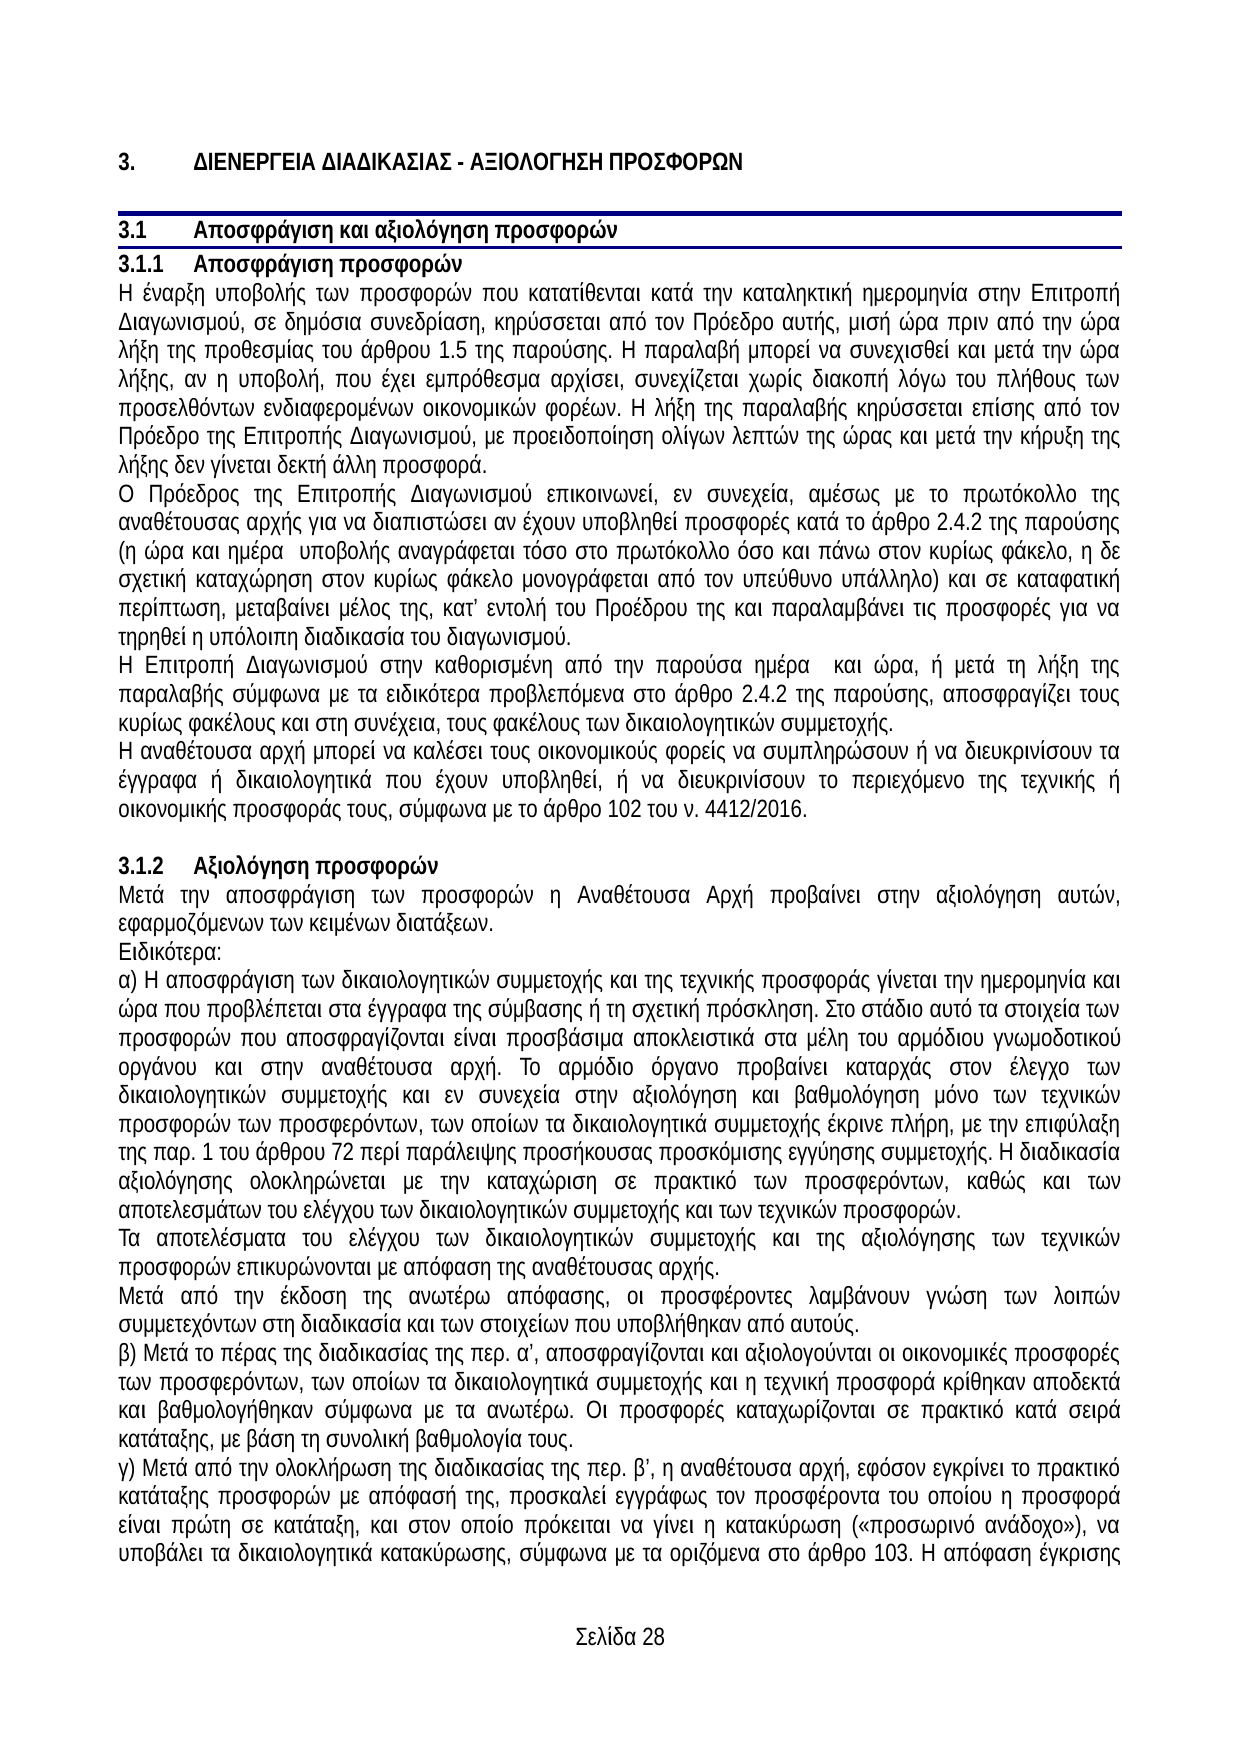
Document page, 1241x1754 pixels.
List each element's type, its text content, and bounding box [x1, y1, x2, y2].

text Μετά από την έκδοση της ανωτέρω απόφασης, οι προσφέροντες λαμβάνουν γνώση των λοιπών συμμετεχόντων στη διαδικασία και των στοιχείων που υποβλήθηκαν από αυτούς. [118, 1281, 1122, 1338]
text Η έναρξη υποβολής των προσφορών που κατατίθενται κατά την καταληκτική ημερομηνία στην Επιτροπή Διαγωνισμού, σε δημόσια συνεδρίαση, κηρύσσεται από τον Πρόεδρο αυτής, μισή ώρα πριν από την ώρα λήξη της προθεσμίας του άρθρου 1.5 της παρούσης. Η παραλαβή μπορεί να συνεχισθεί και μετά την ώρα λήξης, αν η υποβολή, που έχει εμπρόθεσμα αρχίσει, συνεχίζεται χωρίς διακοπή λόγω του πλήθους των προσελθόντων ενδιαφερομένων οικονομικών φορέων. Η λήξη της παραλαβής κηρύσσεται επίσης από τον Πρόεδρο της Επιτροπής Διαγωνισμού, με προειδοποίηση ολίγων λεπτών της ώρας και μετά την κήρυξη της λήξης δεν γίνεται δεκτή άλλη προσφορά. [118, 278, 1122, 478]
text 3.1.1 Αποσφράγιση προσφορών [118, 249, 1122, 278]
text α) Η αποσφράγιση των δικαιολογητικών συμμετοχής και της τεχνικής προσφοράς γίνεται την ημερομηνία και ώρα που προβλέπεται στα έγγραφα της σύμβασης ή τη σχετική πρόσκληση. Στο στάδιο αυτό τα στοιχεία των προσφορών που αποσφραγίζονται είναι προσβάσιμα αποκλειστικά στα μέλη του αρμόδιου γνωμοδοτικού οργάνου και στην αναθέτουσα αρχή. Το αρμόδιο όργανο προβαίνει καταρχάς στον έλεγχο των δικαιολογητικών συμμετοχής και εν συνεχεία στην αξιολόγηση και βαθμολόγηση μόνο των τεχνικών προσφορών των προσφερόντων, των οποίων τα δικαιολογητικά συμμετοχής έκρινε πλήρη, με την επιφύλαξη της παρ. 1 του άρθρου 72 περί παράλειψης προσήκουσας προσκόμισης εγγύησης συμμετοχής. Η διαδικασία αξιολόγησης ολοκληρώνεται με την καταχώριση σε πρακτικό των προσφερόντων, καθώς και των αποτελεσμάτων του ελέγχου των δικαιολογητικών συμμετοχής και των τεχνικών προσφορών. [118, 966, 1122, 1223]
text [118, 1452, 1122, 1567]
text Ο Πρόεδρος της Επιτροπής Διαγωνισμού επικοινωνεί, εν συνεχεία, αμέσως με το πρωτόκολλο της αναθέτουσας αρχής για να διαπιστώσει αν έχουν υποβληθεί προσφορές κατά το άρθρο 2.4.2 της παρούσης (η ώρα και ημέρα υποβολής αναγράφεται τόσο στο πρωτόκολλο όσο και πάνω στον κυρίως φάκελο, η δε σχετική καταχώρηση στον κυρίως φάκελο μονογράφεται από τον υπεύθυνο υπάλληλο) και σε καταφατική περίπτωση, μεταβαίνει μέλος της, κατ’ εντολή του Προέδρου της και παραλαμβάνει τις προσφορές για να τηρηθεί η υπόλοιπη διαδικασία του διαγωνισμού. [118, 478, 1122, 650]
text Η Επιτροπή Διαγωνισμού στην καθορισμένη από την παρούσα ημέρα και ώρα, ή μετά τη λήξη της παραλαβής σύμφωνα με τα ειδικότερα προβλεπόμενα στο άρθρο 2.4.2 της παρούσης, αποσφραγίζει τους κυρίως φακέλους και στη συνέχεια, τους φακέλους των δικαιολογητικών συμμετοχής. [118, 650, 1122, 736]
text Η αναθέτουσα αρχή μπορεί να καλέσει τους οικονομικούς φορείς να συμπληρώσουν ή να διευκρινίσουν τα έγγραφα ή δικαιολογητικά που έχουν υποβληθεί, ή να διευκρινίσουν το περιεχόμενο της τεχνικής ή οικονομικής προσφοράς τους, σύμφωνα με το άρθρο 102 του ν. 4412/2016. [118, 736, 1122, 822]
text β) Μετά το πέρας της διαδικασίας της περ. α’, αποσφραγίζονται και αξιολογούνται οι οικονομικές προσφορές των προσφερόντων, των οποίων τα δικαιολογητικά συμμετοχής και η τεχνική προσφορά κρίθηκαν αποδεκτά και βαθμολογήθηκαν σύμφωνα με τα ανωτέρω. Οι προσφορές καταχωρίζονται σε πρακτικό κατά σειρά κατάταξης, με βάση τη συνολική βαθμολογία τους. [118, 1338, 1122, 1452]
text Ειδικότερα: [118, 937, 1122, 966]
text 3.1 Αποσφράγιση και αξιολόγηση προσφορών [118, 216, 1122, 246]
text Τα αποτελέσματα του ελέγχου των δικαιολογητικών συμμετοχής και της αξιολόγησης των τεχνικών προσφορών επικυρώνονται με απόφαση της αναθέτουσας αρχής. [118, 1223, 1122, 1281]
text 3.1.2 Αξιολόγηση προσφορών [118, 851, 1122, 879]
text 3. ΔΙΕΝΕΡΓΕΙΑ ΔΙΑΔΙΚΑΣΙΑΣ - ΑΞΙΟΛΟΓΗΣΗ ΠΡΟΣΦΟΡΩΝ [118, 147, 1122, 211]
text Μετά την αποσφράγιση των προσφορών η Αναθέτουσα Αρχή προβαίνει στην αξιολόγηση αυτών, εφαρμοζόμενων των κειμένων διατάξεων. [118, 879, 1122, 937]
